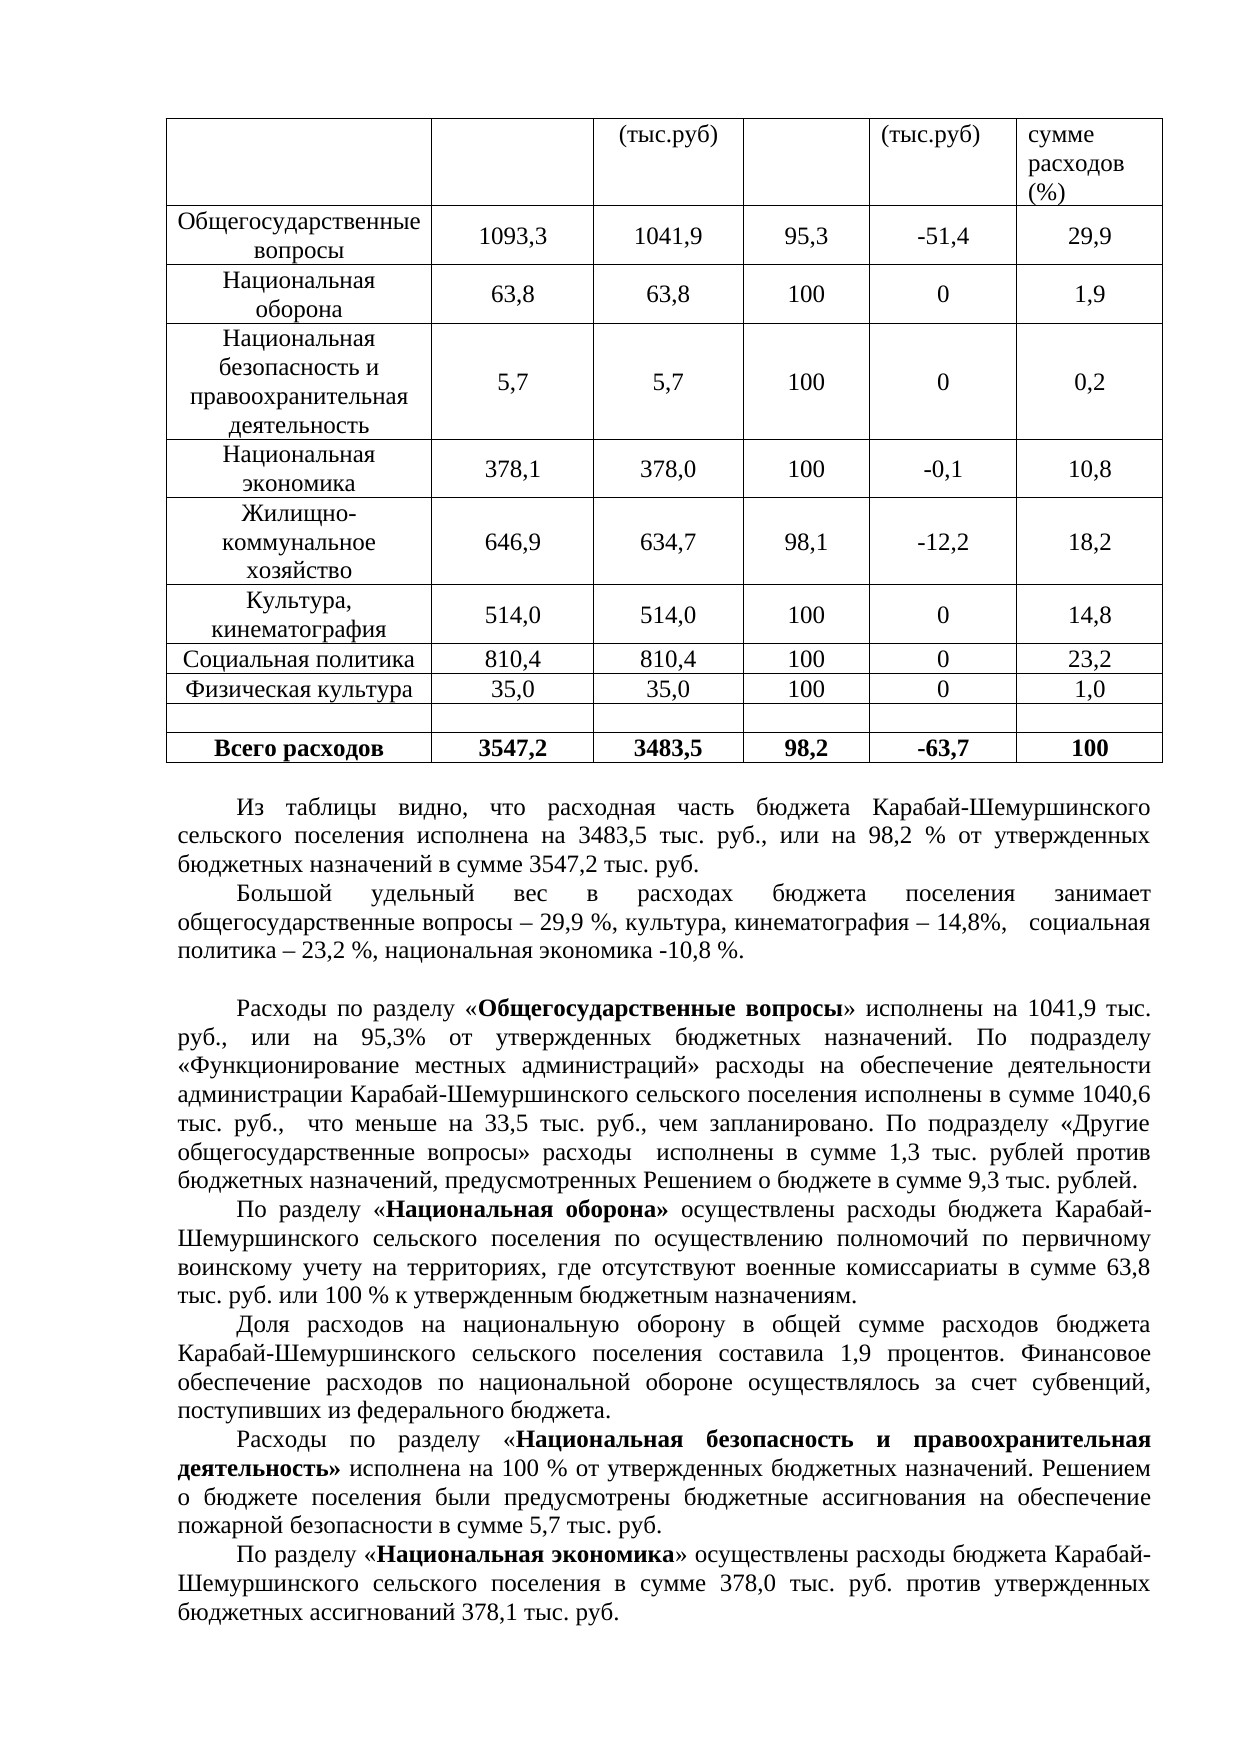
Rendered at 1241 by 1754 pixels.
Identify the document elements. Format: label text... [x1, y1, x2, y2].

table_cell Сумма (тыс.руб) [870, 119, 1016, 205]
table_cell 3483,5 [594, 733, 743, 762]
table_cell 14,8 [1017, 585, 1162, 643]
table_cell 0,2 [1017, 324, 1162, 438]
table_cell Социальная политика [167, 644, 431, 673]
table_cell 5,7 [432, 324, 593, 438]
table_cell 0 [870, 265, 1016, 322]
table_cell 1,9 [1017, 265, 1162, 322]
table_cell 100 [744, 440, 869, 497]
table_cell % [744, 119, 869, 205]
table_cell 646,9 [432, 498, 593, 584]
table_cell 100 [744, 644, 869, 673]
table_cell 100 [744, 585, 869, 643]
table_cell Жилищно-коммунальное хозяйство [167, 498, 431, 584]
table_cell 3547,2 [432, 733, 593, 762]
table_cell 100 [744, 674, 869, 702]
table_cell 23,2 [1017, 644, 1162, 673]
table_cell 0 [870, 674, 1016, 702]
table_cell 1093,3 [432, 206, 593, 264]
table_cell Национальная безопасность и правоохранительная деятельность [167, 324, 431, 438]
table_cell 378,1 [432, 440, 593, 497]
table_cell 29,9 [1017, 206, 1162, 264]
table_cell 100 [744, 265, 869, 322]
table_cell 1041,9 [594, 206, 743, 264]
text По разделу «Национальная оборона» осуществлены расходы бюджета Карабай-Шемуршинского сельского поселения по осуществлению полномочий по первичному воинскому учету на территориях, где отсутствуют военные комиссариаты в сумме 63,8 тыс. руб. или 100 % к утвержденным бюджетным назначениям. [177, 1194, 1152, 1309]
table_cell -63,7 [870, 733, 1016, 762]
table_cell Национальная оборона [167, 265, 431, 322]
table_cell [1017, 704, 1162, 732]
table_cell 100 [1017, 733, 1162, 762]
text Из таблицы видно, что расходная часть бюджета Карабай-Шемуршинского сельского поселения исполнена на 3483,5 тыс. руб., или на 98,2 % от утвержденных бюджетных назначений в сумме 3547,2 тыс. руб. [177, 792, 1152, 878]
table_cell 98,2 [744, 733, 869, 762]
table_cell 18,2 [1017, 498, 1162, 584]
table_cell 63,8 [594, 265, 743, 322]
table_cell Физическая культура [167, 674, 431, 702]
table_cell 810,4 [594, 644, 743, 673]
table_cell Культура, кинематография [167, 585, 431, 643]
text Большой удельный вес в расходах бюджета поселения занимает общегосударственные вопросы – 29,9 %, культура, кинематография – 14,8%, социальная политика – 23,2 %, национальная экономика -10,8 %. [177, 878, 1152, 964]
table_cell 378,0 [594, 440, 743, 497]
table_cell Общегосударственные вопросы [167, 206, 431, 264]
table_cell 100 [744, 324, 869, 438]
table_cell Всего расходов [167, 733, 431, 762]
text Расходы по разделу «Общегосударственные вопросы» исполнены на 1041,9 тыс. руб., или на 95,3% от утвержденных бюджетных назначений. По подразделу «Функционирование местных администраций» расходы на обеспечение деятельности администрации Карабай-Шемуршинского сельского поселения исполнены в сумме 1040,6 тыс. руб., что меньше на 33,5 тыс. руб., чем запланировано. По подразделу «Другие общегосударственные вопросы» расходы исполнены в сумме 1,3 тыс. рублей против бюджетных назначений, предусмотренных Решением о бюджете в сумме 9,3 тыс. рублей. [177, 993, 1152, 1194]
table_cell 634,7 [594, 498, 743, 584]
table_cell 35,0 [594, 674, 743, 702]
table_cell 514,0 [594, 585, 743, 643]
table_cell 10,8 [1017, 440, 1162, 497]
text По разделу «Национальная экономика» осуществлены расходы бюджета Карабай-Шемуршинского сельского поселения в сумме 378,0 тыс. руб. против утвержденных бюджетных ассигнований 378,1 тыс. руб. [177, 1539, 1152, 1626]
table_cell 98,1 [744, 498, 869, 584]
text Доля расходов на национальную оборону в общей сумме расходов бюджета Карабай-Шемуршинского сельского поселения составила 1,9 процентов. Финансовое обеспечение расходов по национальной обороне осуществлялось за счет субвенций, поступивших из федерального бюджета. [177, 1309, 1152, 1424]
table_cell -12,2 [870, 498, 1016, 584]
table_cell 0 [870, 324, 1016, 438]
table_cell 0 [870, 644, 1016, 673]
table_cell [744, 704, 869, 732]
table_cell 0 [870, 585, 1016, 643]
table_cell -51,4 [870, 206, 1016, 264]
text Расходы по разделу «Национальная безопасность и правоохранительная деятельность» исполнена на 100 % от утвержденных бюджетных назначений. Решением о бюджете поселения были предусмотрены бюджетные ассигнования на обеспечение пожарной безопасности в сумме 5,7 тыс. руб. [177, 1424, 1152, 1539]
table_cell -0,1 [870, 440, 1016, 497]
table_cell 810,4 [432, 644, 593, 673]
table_cell Национальная экономика [167, 440, 431, 497]
table_cell [594, 704, 743, 732]
table_cell [167, 704, 431, 732]
table_cell 95,3 [744, 206, 869, 264]
table_cell [870, 704, 1016, 732]
table_cell 514,0 [432, 585, 593, 643]
table_cell [432, 704, 593, 732]
table_cell 1,0 [1017, 674, 1162, 702]
table_cell 63,8 [432, 265, 593, 322]
table_cell 35,0 [432, 674, 593, 702]
table_cell 5,7 [594, 324, 743, 438]
